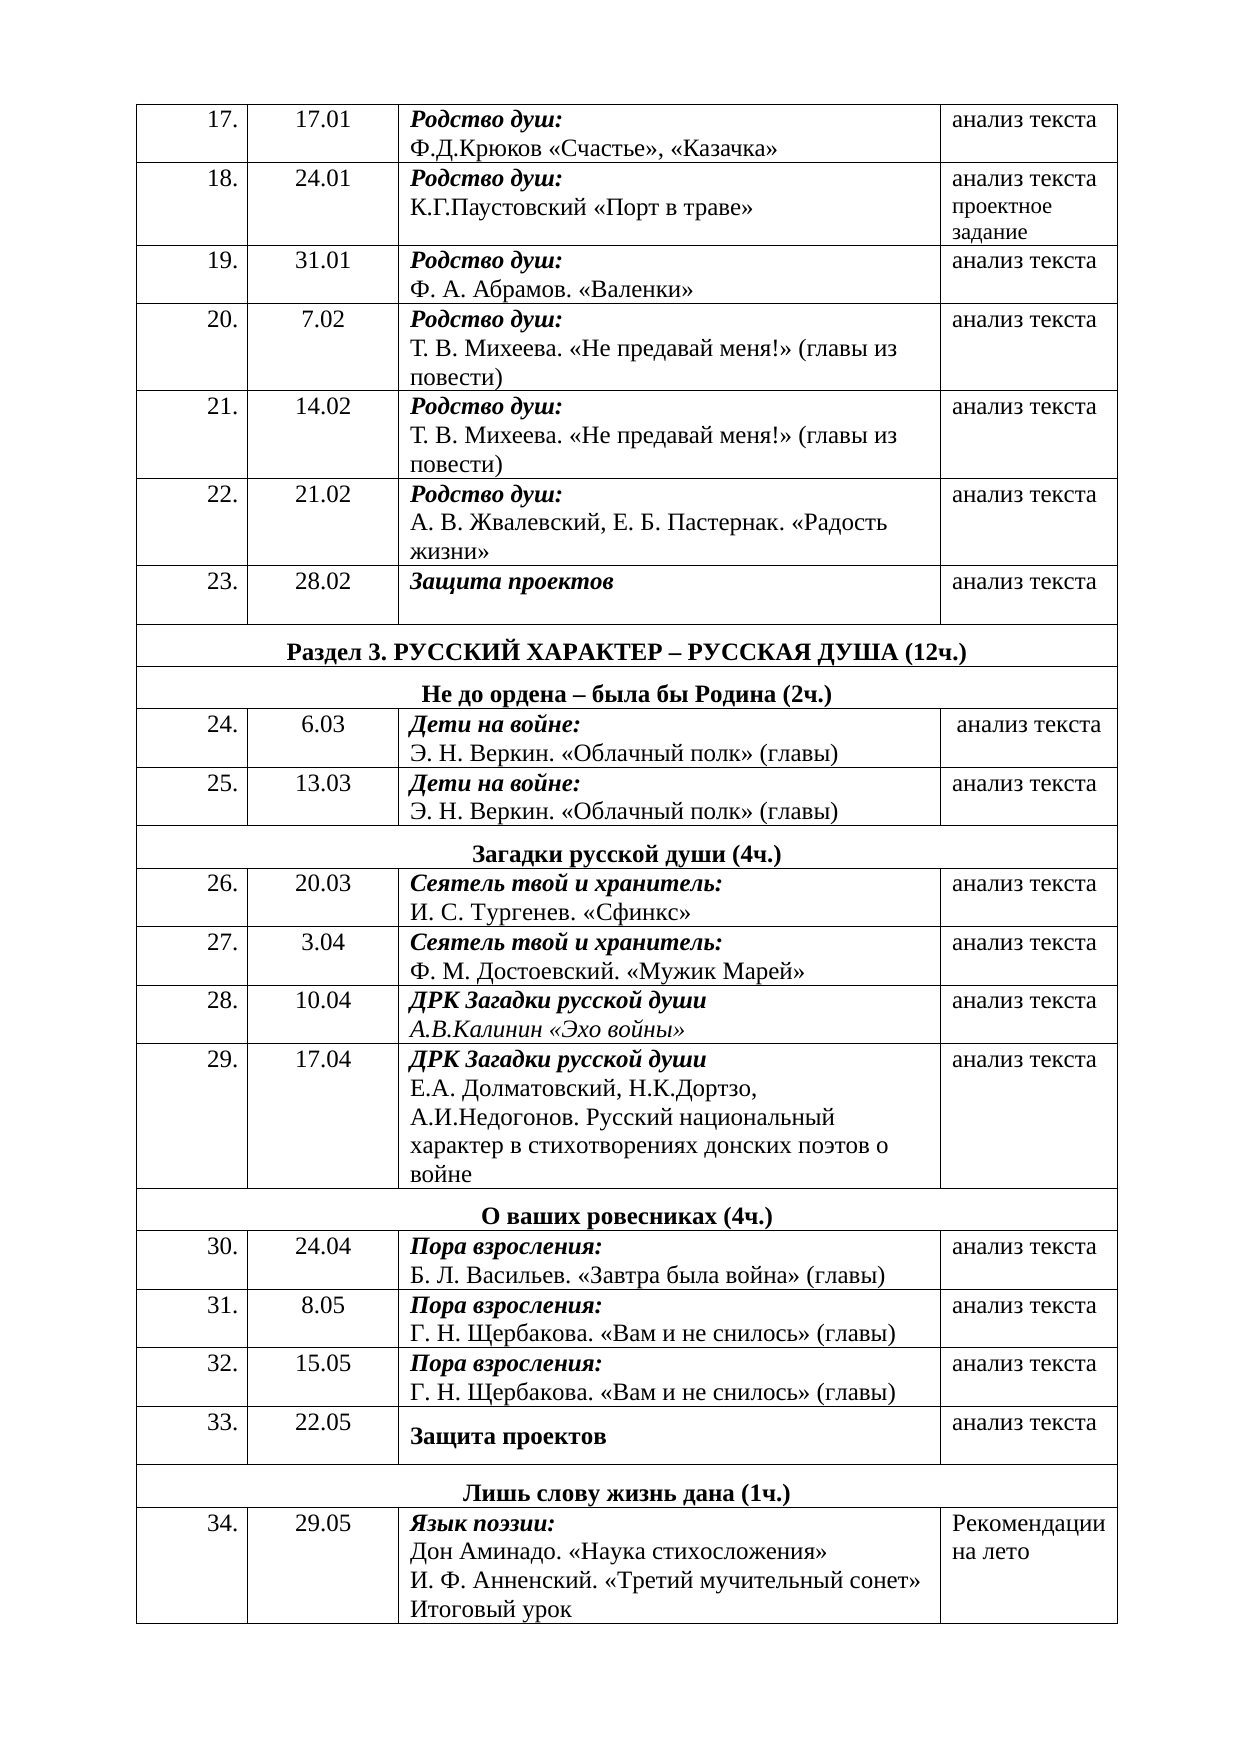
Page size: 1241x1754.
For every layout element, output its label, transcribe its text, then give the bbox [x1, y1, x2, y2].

table_cell ДРК Загадки русской души Е.А. Долматовский, Н.К.Дортзо, А.И.Недогонов. Русский национальный характер в стихотворениях донских поэтов о войне [399, 1044, 940, 1188]
table_cell анализ текста [941, 1231, 1117, 1289]
table_cell [137, 927, 247, 984]
table_cell [137, 1290, 247, 1347]
table_cell Сеятель твой и хранитель: Ф. М. Достоевский. «Мужик Марей» [399, 927, 940, 984]
table_cell 20.03 [248, 869, 398, 926]
table_cell [137, 1508, 247, 1623]
table_cell Дети на войне: Э. Н. Веркин. «Облачный полк» (главы) [399, 709, 940, 767]
table_cell Родство душ: Ф.Д.Крюков «Счастье», «Казачка» [399, 105, 940, 162]
table_cell Рекомендации на лето [941, 1508, 1117, 1623]
table_cell 10.04 [248, 986, 398, 1043]
table_cell ДРК Загадки русской души А.В.Калинин «Эхо войны» [399, 986, 940, 1043]
table_cell [137, 163, 247, 244]
table_cell анализ текста проектное задание [941, 163, 1117, 244]
table_cell Пора взросления: Г. Н. Щербакова. «Вам и не снилось» (главы) [399, 1290, 940, 1347]
table_cell Защита проектов [399, 1407, 940, 1464]
table_cell 3.04 [248, 927, 398, 984]
table_cell анализ текста [941, 768, 1117, 825]
table_cell 21.02 [248, 479, 398, 565]
table_cell анализ текста [941, 1044, 1117, 1188]
table_cell анализ текста [941, 1348, 1117, 1406]
table_cell [137, 246, 247, 303]
table_cell 17.04 [248, 1044, 398, 1188]
table_cell [137, 566, 247, 623]
table_cell Загадки русской души (4ч.) [137, 826, 1117, 867]
table_cell 8.05 [248, 1290, 398, 1347]
table_cell [137, 768, 247, 825]
table_cell анализ текста [941, 304, 1117, 390]
table_cell анализ текста [941, 709, 1117, 767]
table_cell Не до ордена – была бы Родина (2ч.) [137, 667, 1117, 708]
table_cell анализ текста [941, 986, 1117, 1043]
table_cell Язык поэзии: Дон Аминадо. «Наука стихосложения» И. Ф. Анненский. «Третий мучительный сонет» Итоговый урок [399, 1508, 940, 1623]
table_cell [137, 986, 247, 1043]
table_cell 13.03 [248, 768, 398, 825]
table_cell 6.03 [248, 709, 398, 767]
table_cell 7.02 [248, 304, 398, 390]
table_cell [137, 1407, 247, 1464]
table_cell анализ текста [941, 391, 1117, 478]
table_cell Родство душ: Т. В. Михеева. «Не предавай меня!» (главы из повести) [399, 304, 940, 390]
table_cell анализ текста [941, 1290, 1117, 1347]
table_cell 29.05 [248, 1508, 398, 1623]
table_cell анализ текста [941, 479, 1117, 565]
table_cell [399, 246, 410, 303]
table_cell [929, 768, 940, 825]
table_cell 22.05 [248, 1407, 398, 1464]
table_cell [137, 869, 247, 926]
table_cell [137, 105, 247, 162]
table_cell анализ текста [941, 566, 1117, 623]
table_cell 15.05 [248, 1348, 398, 1406]
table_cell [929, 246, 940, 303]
table_cell анализ текста [941, 105, 1117, 162]
table_cell Лишь слову жизнь дана (1ч.) [137, 1465, 1117, 1507]
table_cell [137, 1044, 247, 1188]
table_cell 14.02 [248, 391, 398, 478]
table_cell [137, 709, 247, 767]
table_cell [137, 1231, 247, 1289]
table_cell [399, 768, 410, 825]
table_cell Родство душ: Т. В. Михеева. «Не предавай меня!» (главы из повести) [399, 391, 940, 478]
table_cell 17.01 [248, 105, 398, 162]
table_cell [137, 479, 247, 565]
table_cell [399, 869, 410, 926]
table_cell [137, 304, 247, 390]
table_cell 24.01 [248, 163, 398, 244]
table_cell Раздел 3. РУССКИЙ ХАРАКТЕР – РУССКАЯ ДУША (12ч.) [137, 625, 1117, 666]
table_cell 28.02 [248, 566, 398, 623]
table_cell анализ текста [941, 1407, 1117, 1464]
table_cell Пора взросления: Г. Н. Щербакова. «Вам и не снилось» (главы) [399, 1348, 940, 1406]
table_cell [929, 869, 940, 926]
table_cell Пора взросления: Б. Л. Васильев. «Завтра была война» (главы) [399, 1231, 940, 1289]
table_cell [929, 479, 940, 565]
table_cell [137, 391, 247, 478]
table_cell 31.01 [248, 246, 398, 303]
table_cell Защита проектов [399, 566, 940, 623]
table_cell анализ текста [941, 869, 1117, 926]
table_cell 24.04 [248, 1231, 398, 1289]
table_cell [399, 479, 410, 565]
table_cell [137, 1348, 247, 1406]
table_cell анализ текста [941, 927, 1117, 984]
table_cell Родство душ: К.Г.Паустовский «Порт в траве» [399, 163, 940, 244]
table_cell О ваших ровесниках (4ч.) [137, 1189, 1117, 1230]
table_cell анализ текста [941, 246, 1117, 303]
